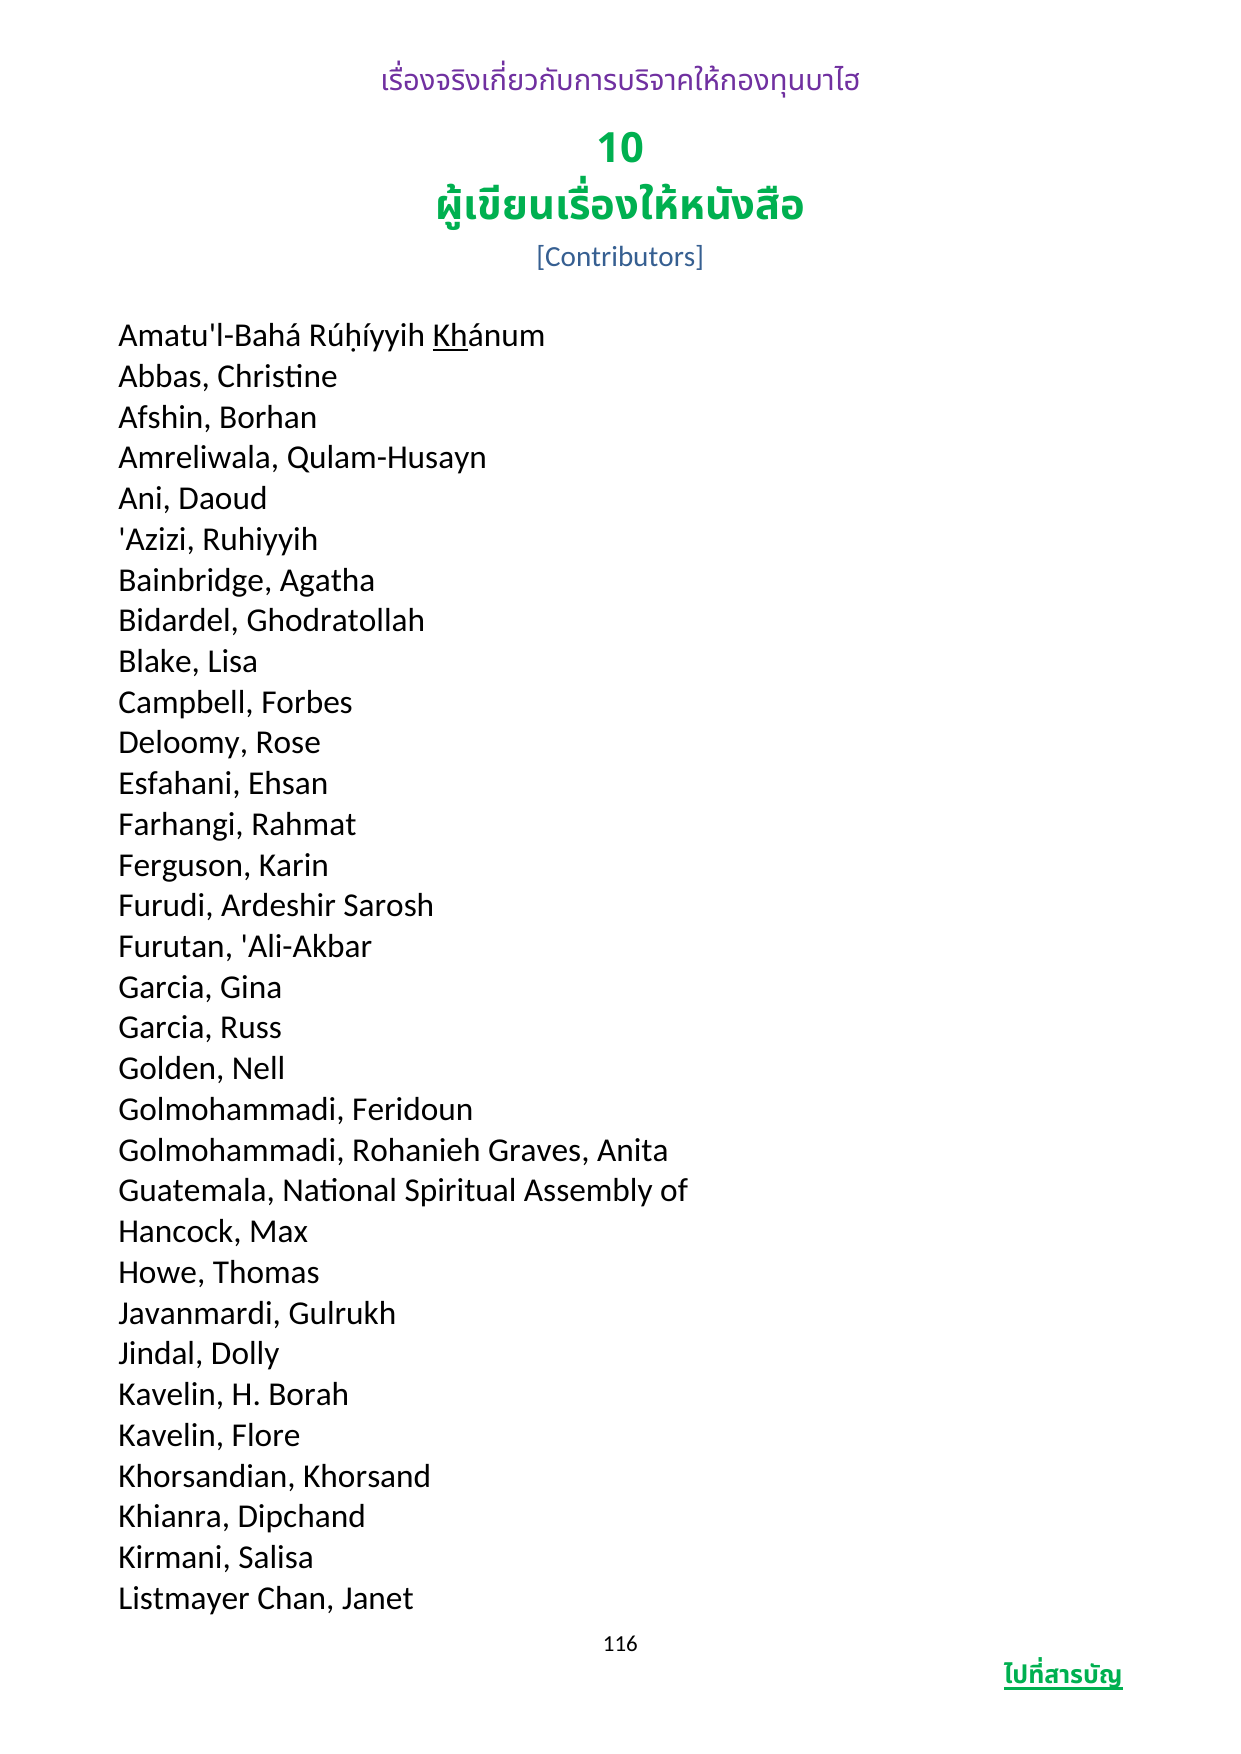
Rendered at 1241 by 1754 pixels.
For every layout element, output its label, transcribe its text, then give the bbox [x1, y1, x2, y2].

text Ferguson, Karin [118, 844, 1122, 884]
text Khorsandian, Khorsand [118, 1454, 1122, 1495]
text Furudi, Ardeshir Sarosh [118, 884, 1122, 925]
text Khianra, Dipchand [118, 1495, 1122, 1536]
text Garcia, Russ [118, 1007, 1122, 1047]
text Javanmardi, Gulrukh [118, 1292, 1122, 1332]
text Kavelin, Flore [118, 1414, 1122, 1454]
text Kavelin, H. Borah [118, 1373, 1122, 1414]
text Campbell, Forbes [118, 681, 1122, 721]
text Afshin, Borhan [118, 396, 1122, 436]
text Ani, Daoud [118, 477, 1122, 518]
text 'Azizi, Ruhiyyih [118, 518, 1122, 558]
text Amreliwala, Qulam-Husayn [118, 436, 1122, 477]
text Blake, Lisa [118, 640, 1122, 681]
text Howe, Thomas [118, 1251, 1122, 1292]
text Golden, Nell [118, 1047, 1122, 1088]
text Golmohammadi, Feridoun [118, 1088, 1122, 1129]
text Kirmani, Salisa [118, 1536, 1122, 1577]
text Esfahani, Ehsan [118, 762, 1122, 803]
subtitle 10 ผู้เขียนเรื่องให้หนังสือ [Contributors] [118, 118, 1122, 273]
text Garcia, Gina [118, 966, 1122, 1007]
text Bidardel, Ghodratollah [118, 599, 1122, 640]
text Guatemala, National Spiritual Assembly of [118, 1169, 1122, 1210]
text Furutan, 'Ali-Akbar [118, 925, 1122, 966]
text Farhangi, Rahmat [118, 803, 1122, 844]
text Listmayer Chan, Janet [118, 1577, 1122, 1617]
text Bainbridge, Agatha [118, 558, 1122, 599]
text Hancock, Max [118, 1210, 1122, 1251]
text Golmohammadi, Rohanieh Graves, Anita [118, 1129, 1122, 1169]
text Amatu'l-Bahá Rúḥíyyih Khánum [118, 314, 1122, 355]
text Abbas, Christine [118, 355, 1122, 396]
text Jindal, Dolly [118, 1332, 1122, 1373]
text Deloomy, Rose [118, 721, 1122, 762]
